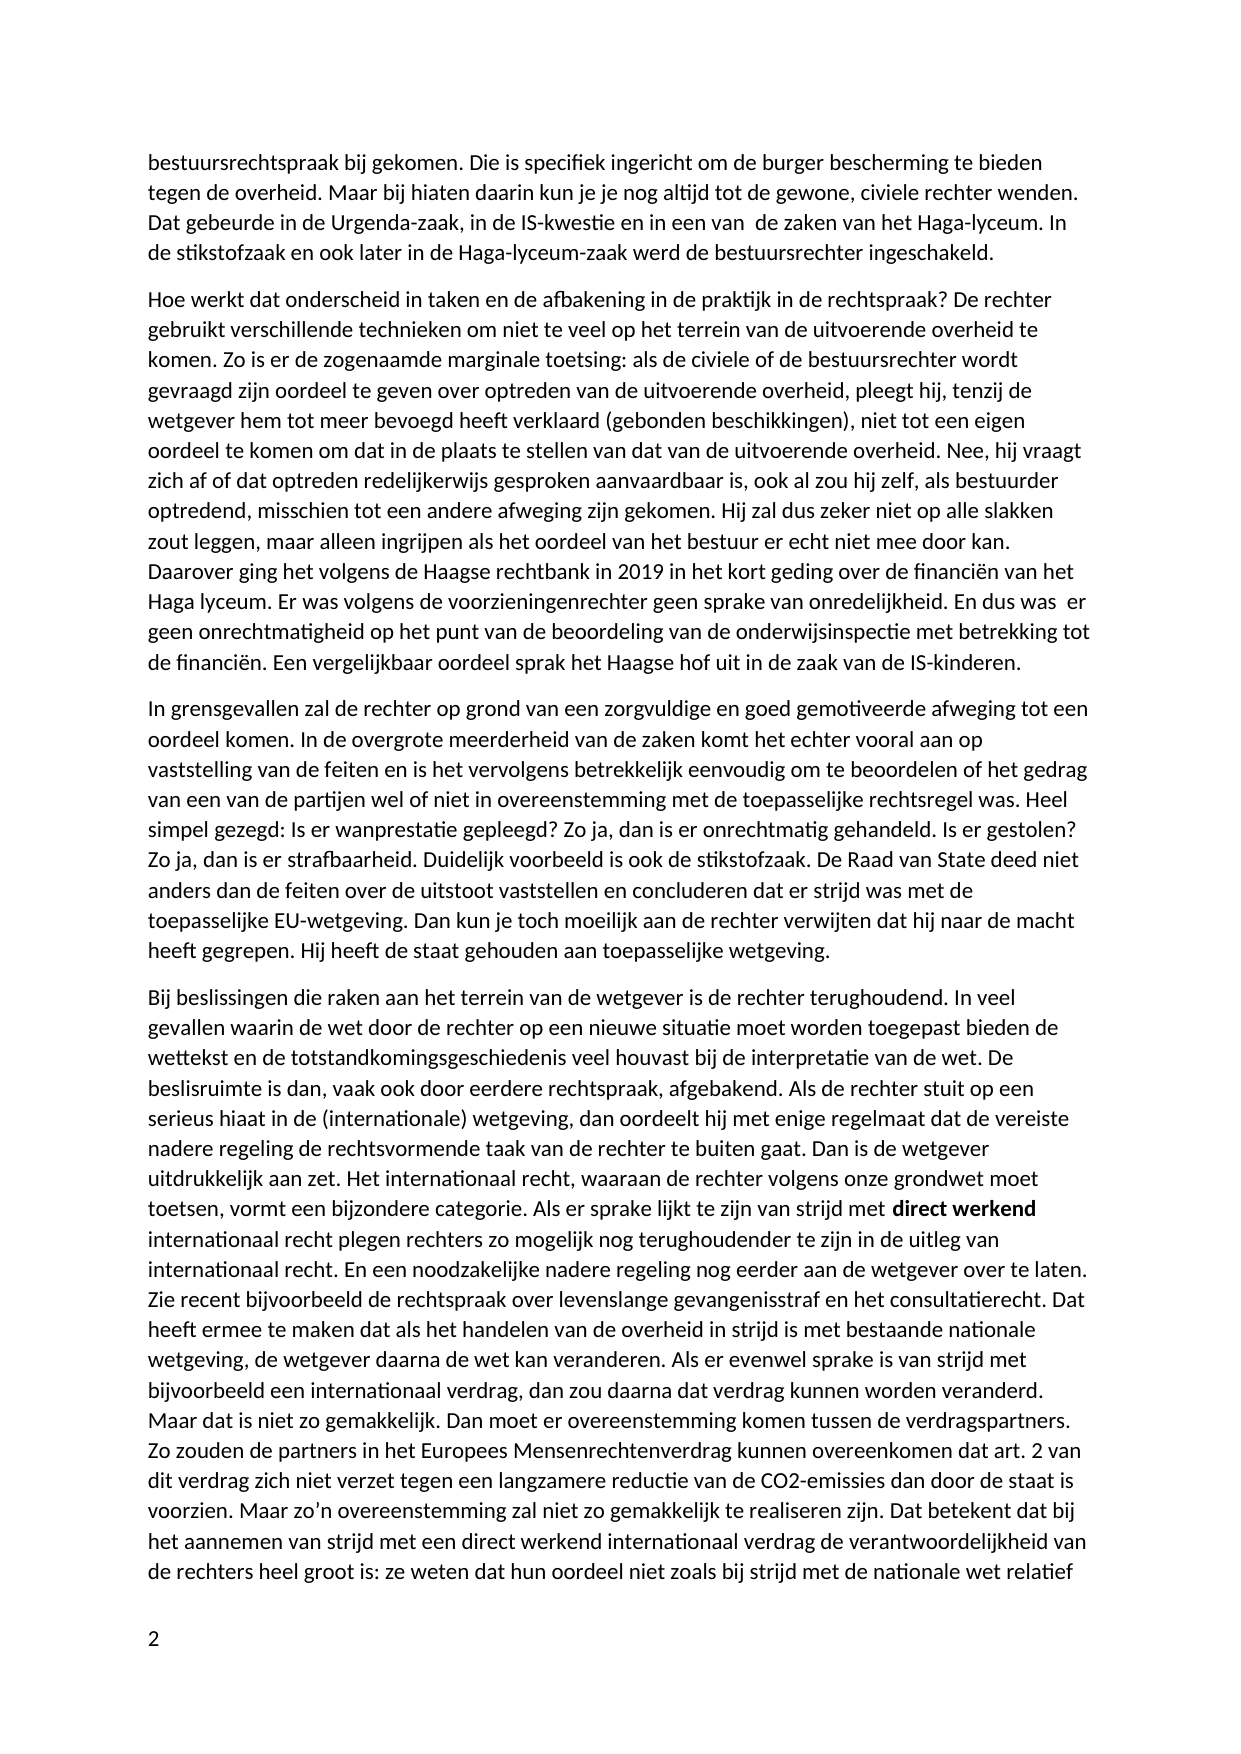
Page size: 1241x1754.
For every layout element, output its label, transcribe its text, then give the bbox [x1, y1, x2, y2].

text Hoe werkt dat onderscheid in taken en de afbakening in de praktijk in de rechtspraak? De rechter gebruikt verschillende technieken om niet te veel op het terrein van de uitvoerende overheid te komen. Zo is er de zogenaamde marginale toetsing: als de civiele of de bestuursrechter wordt gevraagd zijn oordeel te geven over optreden van de uitvoerende overheid, pleegt hij, tenzij de wetgever hem tot meer bevoegd heeft verklaard (gebonden beschikkingen), niet tot een eigen oordeel te komen om dat in de plaats te stellen van dat van de uitvoerende overheid. Nee, hij vraagt zich af of dat optreden redelijkerwijs gesproken aanvaardbaar is, ook al zou hij zelf, als bestuurder optredend, misschien tot een andere afweging zijn gekomen. Hij zal dus zeker niet op alle slakken zout leggen, maar alleen ingrijpen als het oordeel van het bestuur er echt niet mee door kan. Daarover ging het volgens de Haagse rechtbank in 2019 in het kort geding over de financiën van het Haga lyceum. Er was volgens de voorzieningenrechter geen sprake van onredelijkheid. En dus was er geen onrechtmatigheid op het punt van de beoordeling van de onderwijsinspectie met betrekking tot de financiën. Een vergelijkbaar oordeel sprak het Haagse hof uit in de zaak van de IS-kinderen. [148, 285, 1093, 676]
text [148, 983, 1093, 1585]
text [148, 148, 1093, 266]
text In grensgevallen zal de rechter op grond van een zorgvuldige en goed gemotiveerde afweging tot een oordeel komen. In de overgrote meerderheid van de zaken komt het echter vooral aan op vaststelling van de feiten en is het vervolgens betrekkelijk eenvoudig om te beoordelen of het gedrag van een van de partijen wel of niet in overeenstemming met de toepasselijke rechtsregel was. Heel simpel gezegd: Is er wanprestatie gepleegd? Zo ja, dan is er onrechtmatig gehandeld. Is er gestolen? Zo ja, dan is er strafbaarheid. Duidelijk voorbeeld is ook de stikstofzaak. De Raad van State deed niet anders dan de feiten over de uitstoot vaststellen en concluderen dat er strijd was met de toepasselijke EU-wetgeving. Dan kun je toch moeilijk aan de rechter verwijten dat hij naar de macht heeft gegrepen. Hij heeft de staat gehouden aan toepasselijke wetgeving. [148, 694, 1093, 964]
